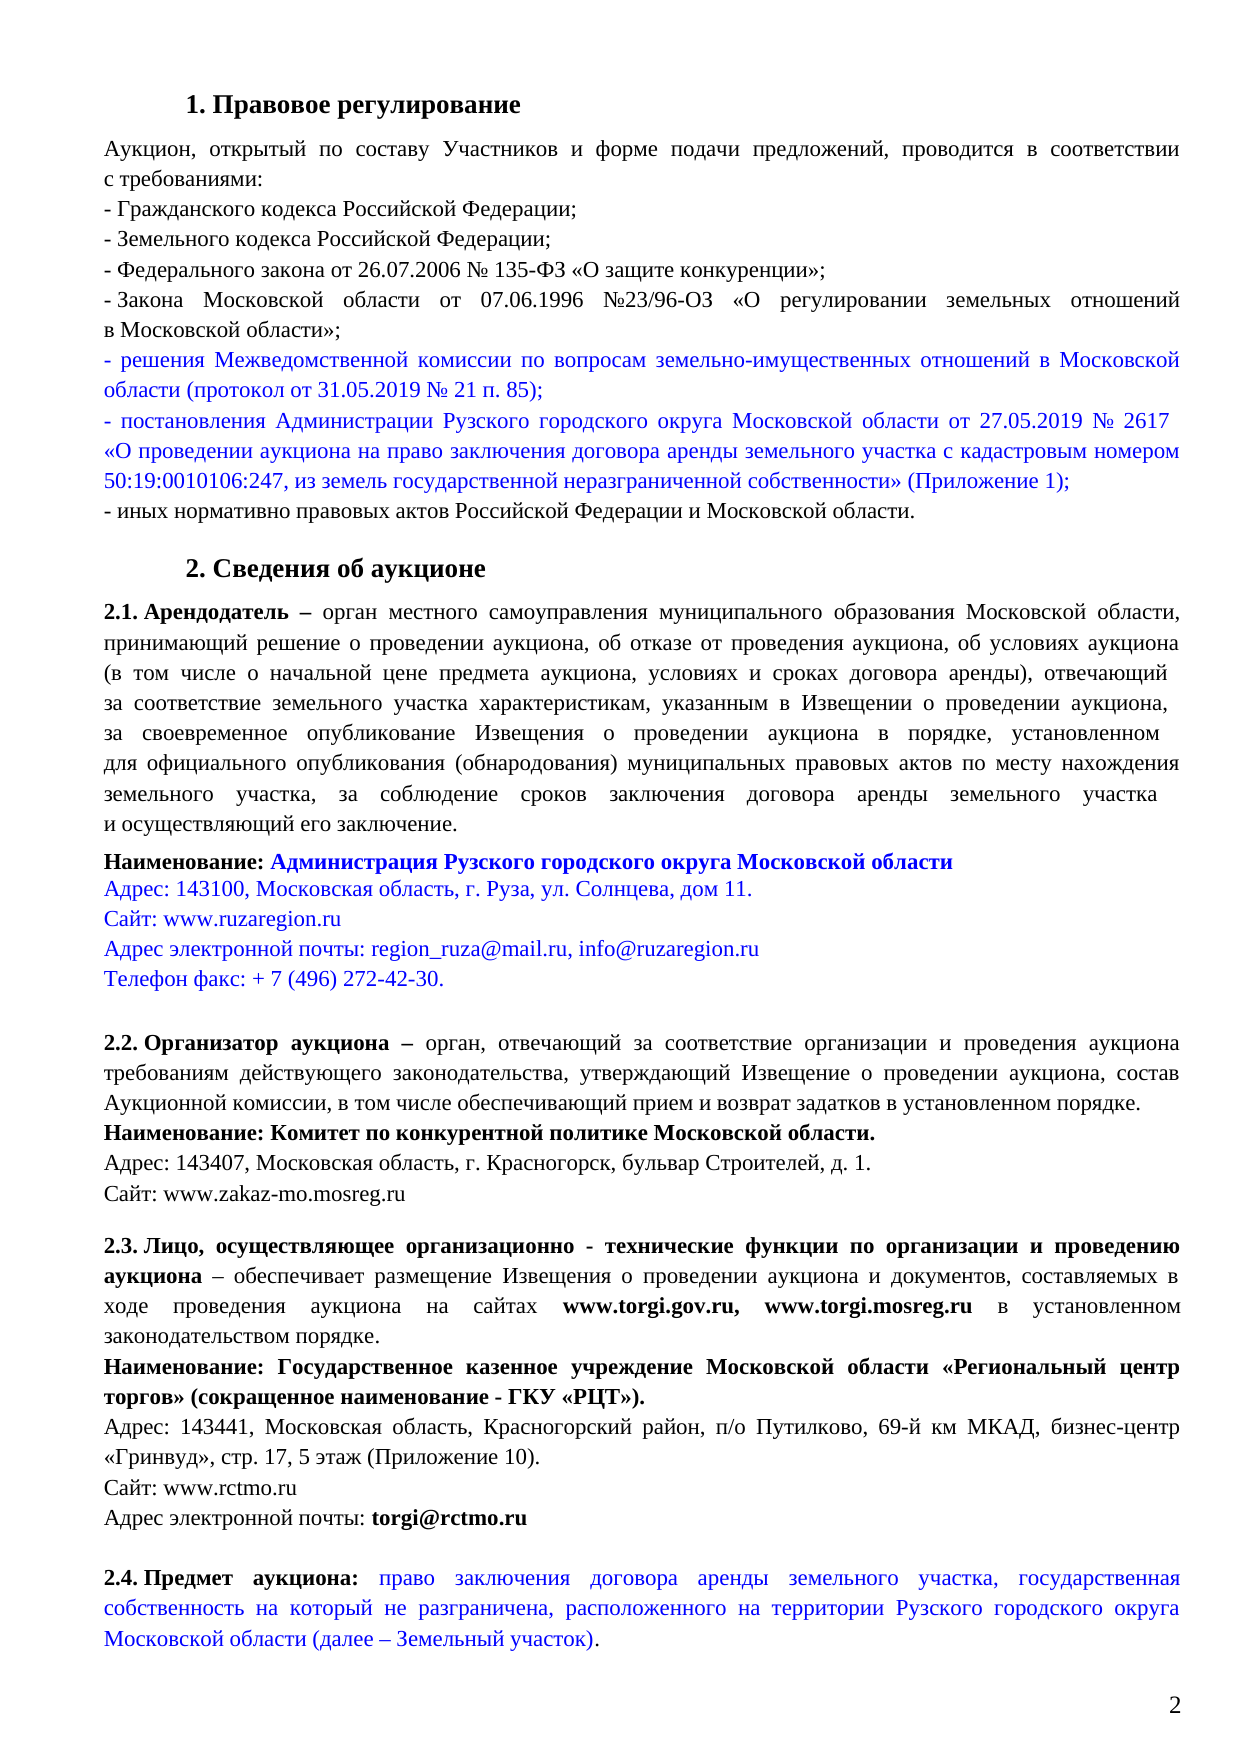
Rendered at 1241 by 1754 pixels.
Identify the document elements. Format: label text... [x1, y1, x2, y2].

text 2.3. Лицо, осуществляющее организационно - технические функции по организации и проведению аукциона – обеспечивает размещение Извещения о проведении аукциона и документов, составляемых в ходе проведения аукциона на сайтах www.torgi.gov.ru, www.torgi.mosreg.ru в установленном законодательством порядке. [103, 1232, 1181, 1349]
text - Земельного кодекса Российской Федерации; [103, 225, 1181, 252]
text Наименование: Комитет по конкурентной политике Московской области. [103, 1119, 1181, 1146]
text Наименование: Государственное казенное учреждение Московской области «Региональный центр торгов» (сокращенное наименование - ГКУ «РЦТ»). [103, 1353, 1181, 1409]
text 2.4. Предмет аукциона: право заключения договора аренды земельного участка, государственная собственность на который не разграничена, расположенного на территории Рузского городского округа Московской области (далее – Земельный участок). [103, 1564, 1181, 1651]
text 2.2. Организатор аукциона – орган, отвечающий за соответствие организации и проведения аукциона требованиям действующего законодательства, утверждающий Извещение о проведении аукциона, состав Аукционной комиссии, в том числе обеспечивающий прием и возврат задатков в установленном порядке. [103, 1029, 1181, 1115]
text Сайт: www.rctmo.ru [103, 1473, 1181, 1500]
text 2.1. Арендодатель – орган местного самоуправления муниципального образования Московской области, принимающий решение о проведении аукциона, об отказе от проведения аукциона, об условиях аукциона (в том числе о начальной цене предмета аукциона, условиях и сроках договора аренды), отвечающий за соответствие земельного участка характеристикам, указанным в Извещении о проведении аукциона, за своевременное опубликование Извещения о проведении аукциона в порядке, установленном для официального опубликования (обнародования) муниципальных правовых актов по месту нахождения земельного участка, за соблюдение сроков заключения договора аренды земельного участка и осуществляющий его заключение. [103, 598, 1181, 836]
text - Федерального закона от 26.07.2006 № 135-ФЗ «О защите конкуренции»; [103, 256, 1181, 282]
text Адрес: 143100, Московская область, г. Руза, ул. Солнцева, дом 11. [103, 875, 1181, 901]
text - Гражданского кодекса Российской Федерации; [103, 195, 1181, 222]
text Адрес: 143441, Московская область, Красногорский район, п/о Путилково, 69-й км МКАД, бизнес-центр «Гринвуд», стр. 17, 5 этаж (Приложение 10). [103, 1413, 1181, 1470]
text Телефон факс: + 7 (496) 272-42-30. [103, 965, 1181, 992]
text Адрес: 143407, Московская область, г. Красногорск, бульвар Строителей, д. 1. [103, 1149, 1181, 1176]
text Сайт: www.zakaz-mo.mosreg.ru [103, 1180, 1181, 1206]
subtitle 1. Правовое регулирование [185, 89, 1181, 120]
text - Закона Московской области от 07.06.1996 №23/96-ОЗ «О регулировании земельных отношений в Московской области»; [103, 286, 1181, 342]
text Наименование: Администрация Рузского городского округа Московской области [103, 848, 1181, 875]
text - решения Межведомственной комиссии по вопросам земельно-имущественных отношений в Московской области (протокол от 31.05.2019 № 21 п. 85); [103, 346, 1181, 403]
text - иных нормативно правовых актов Российской Федерации и Московской области. [103, 497, 1181, 524]
subtitle 2. Сведения об аукционе [185, 552, 1181, 583]
text - постановления Администрации Рузского городского округа Московской области от 27.05.2019 № 2617 «О проведении аукциона на право заключения договора аренды земельного участка с кадастровым номером 50:19:0010106:247, из земель государственной неразграниченной собственности» (Приложение 1); [103, 407, 1181, 493]
text Сайт: www.ruzaregion.ru [103, 905, 1181, 931]
text Адрес электронной почты: torgi@rctmo.ru [103, 1504, 1181, 1530]
text Аукцион, открытый по составу Участников и форме подачи предложений, проводится в соответствии с требованиями: [103, 135, 1181, 191]
text Адрес электронной почты: region_ruza@mail.ru, info@ruzaregion.ru [103, 935, 1181, 962]
